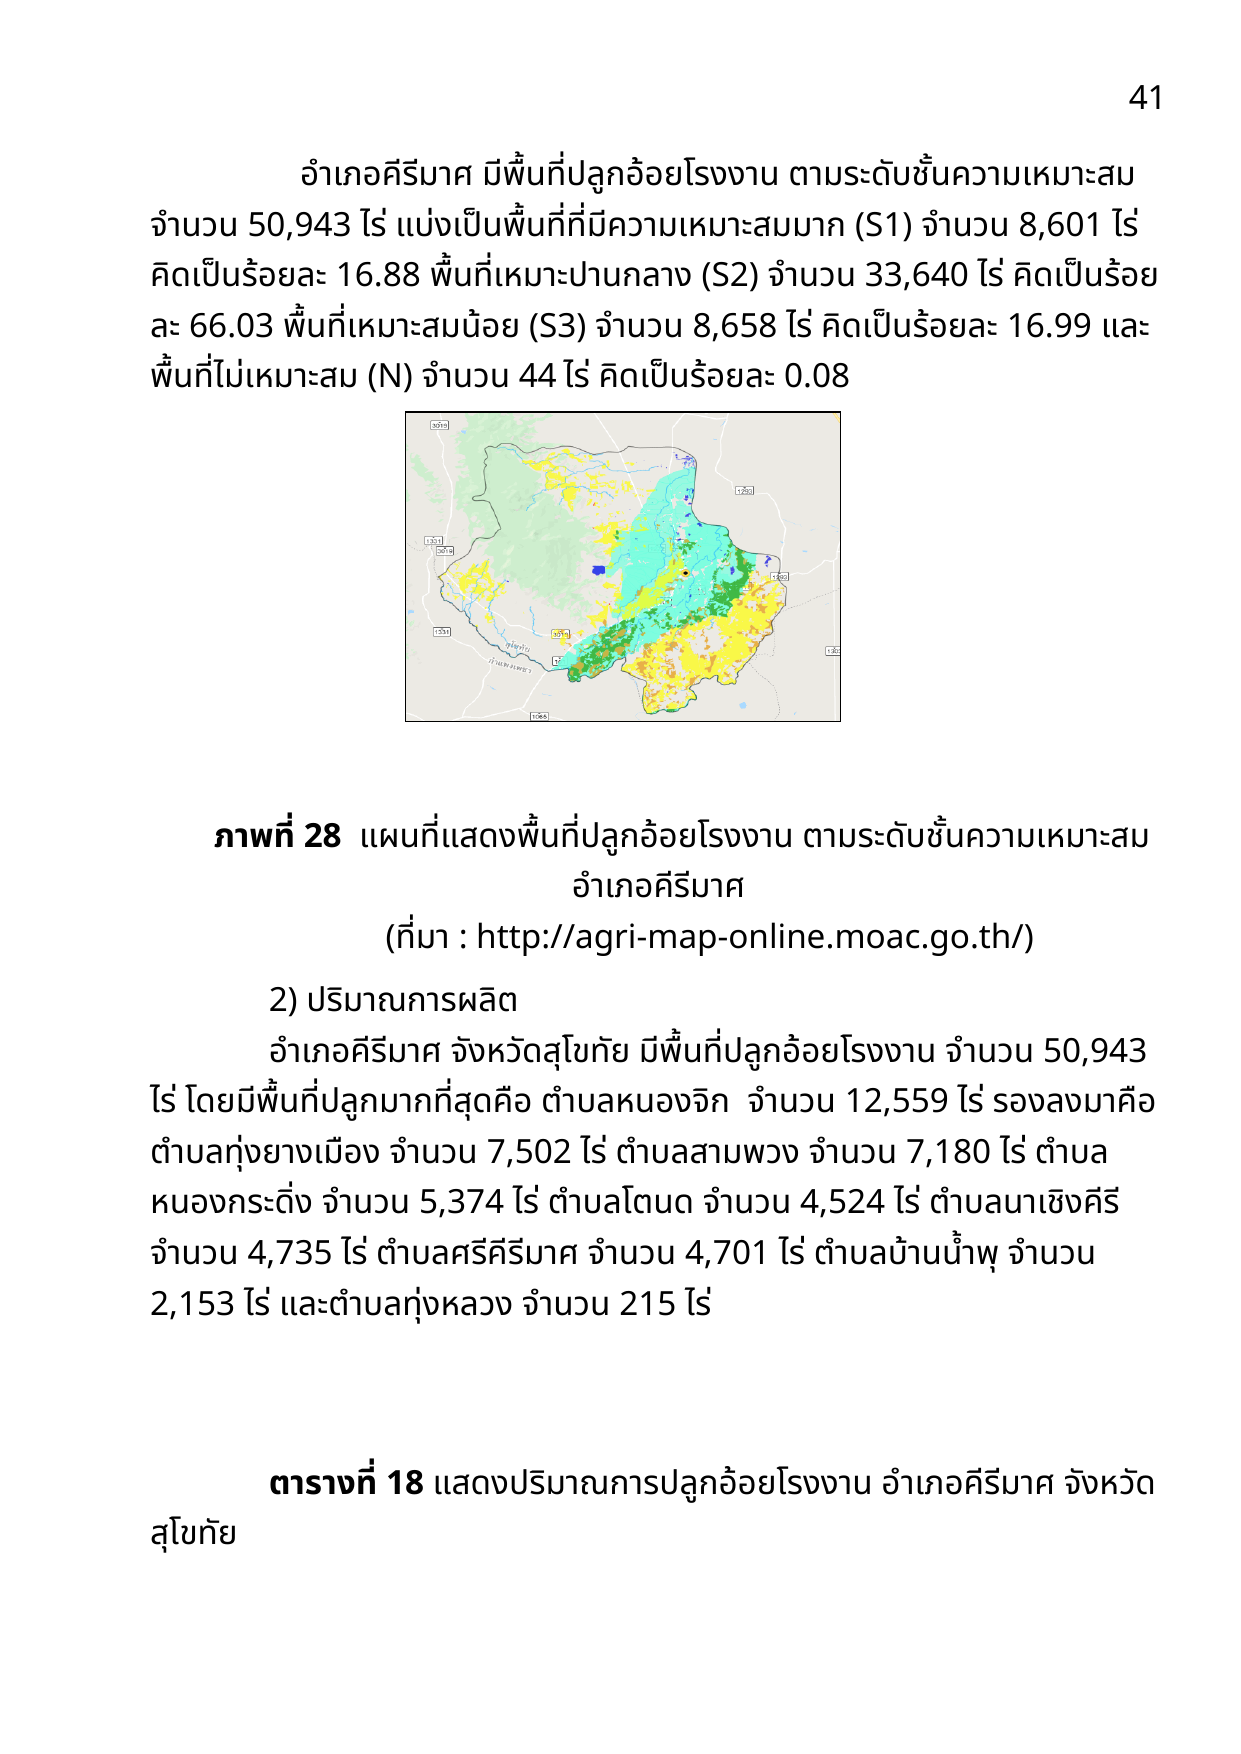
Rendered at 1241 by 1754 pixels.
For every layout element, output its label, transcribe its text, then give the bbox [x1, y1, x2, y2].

picture [406, 413, 840, 721]
text อำเภอคีรีมาศ จังหวัดสุโขทัย มีพื้นที่ปลูกอ้อยโรงงาน จำนวน 50,943 ไร่ โดยมีพื้นที่ปลูกมากที่สุดคือ ตำบลหนองจิก จำนวน 12,559 ไร่ รองลงมาคือตำบลทุ่งยางเมือง จำนวน 7,502 ไร่ ตำบลสามพวง จำนวน 7,180 ไร่ ตำบลหนองกระดิ่ง จำนวน 5,374 ไร่ ตำบลโตนด จำนวน 4,524 ไร่ ตำบลนาเชิงคีรี จำนวน 4,735 ไร่ ตำบลศรีคีรีมาศ จำนวน 4,701 ไร่ ตำบลบ้านน้ำพุ จำนวน 2,153 ไร่ และตำบลทุ่งหลวง จำนวน 215 ไร่ [150, 1026, 1167, 1330]
text ภาพที่ 28 แผนที่แสดงพื้นที่ปลูกอ้อยโรงงาน ตามระดับชั้นความเหมาะสม อำเภอคีรีมาศ [150, 812, 1167, 913]
text อำเภอคีรีมาศ มีพื้นที่ปลูกอ้อยโรงงาน ตามระดับชั้นความเหมาะสม จำนวน 50,943 ไร่ แบ่งเป็นพื้นที่ที่มีความเหมาะสมมาก (S1) จำนวน 8,601 ไร่ คิดเป็นร้อยละ 16.88 พื้นที่เหมาะปานกลาง (S2) จำนวน 33,640 ไร่ คิดเป็นร้อยละ 66.03 พื้นที่เหมาะสมน้อย (S3) จำนวน 8,658 ไร่ คิดเป็นร้อยละ 16.99 และพื้นที่ไม่เหมาะสม (N) จำนวน 44ไร่ คิดเป็นร้อยละ 0.08 [150, 150, 1167, 403]
text (ที่มา : http://agri-map-online.moac.go.th/) [150, 913, 1167, 963]
text 2) ปริมาณการผลิต [150, 976, 1167, 1026]
text ตารางที่ 18 แสดงปริมาณการปลูกอ้อยโรงงาน อำเภอคีรีมาศ จังหวัดสุโขทัย [150, 1458, 1167, 1559]
